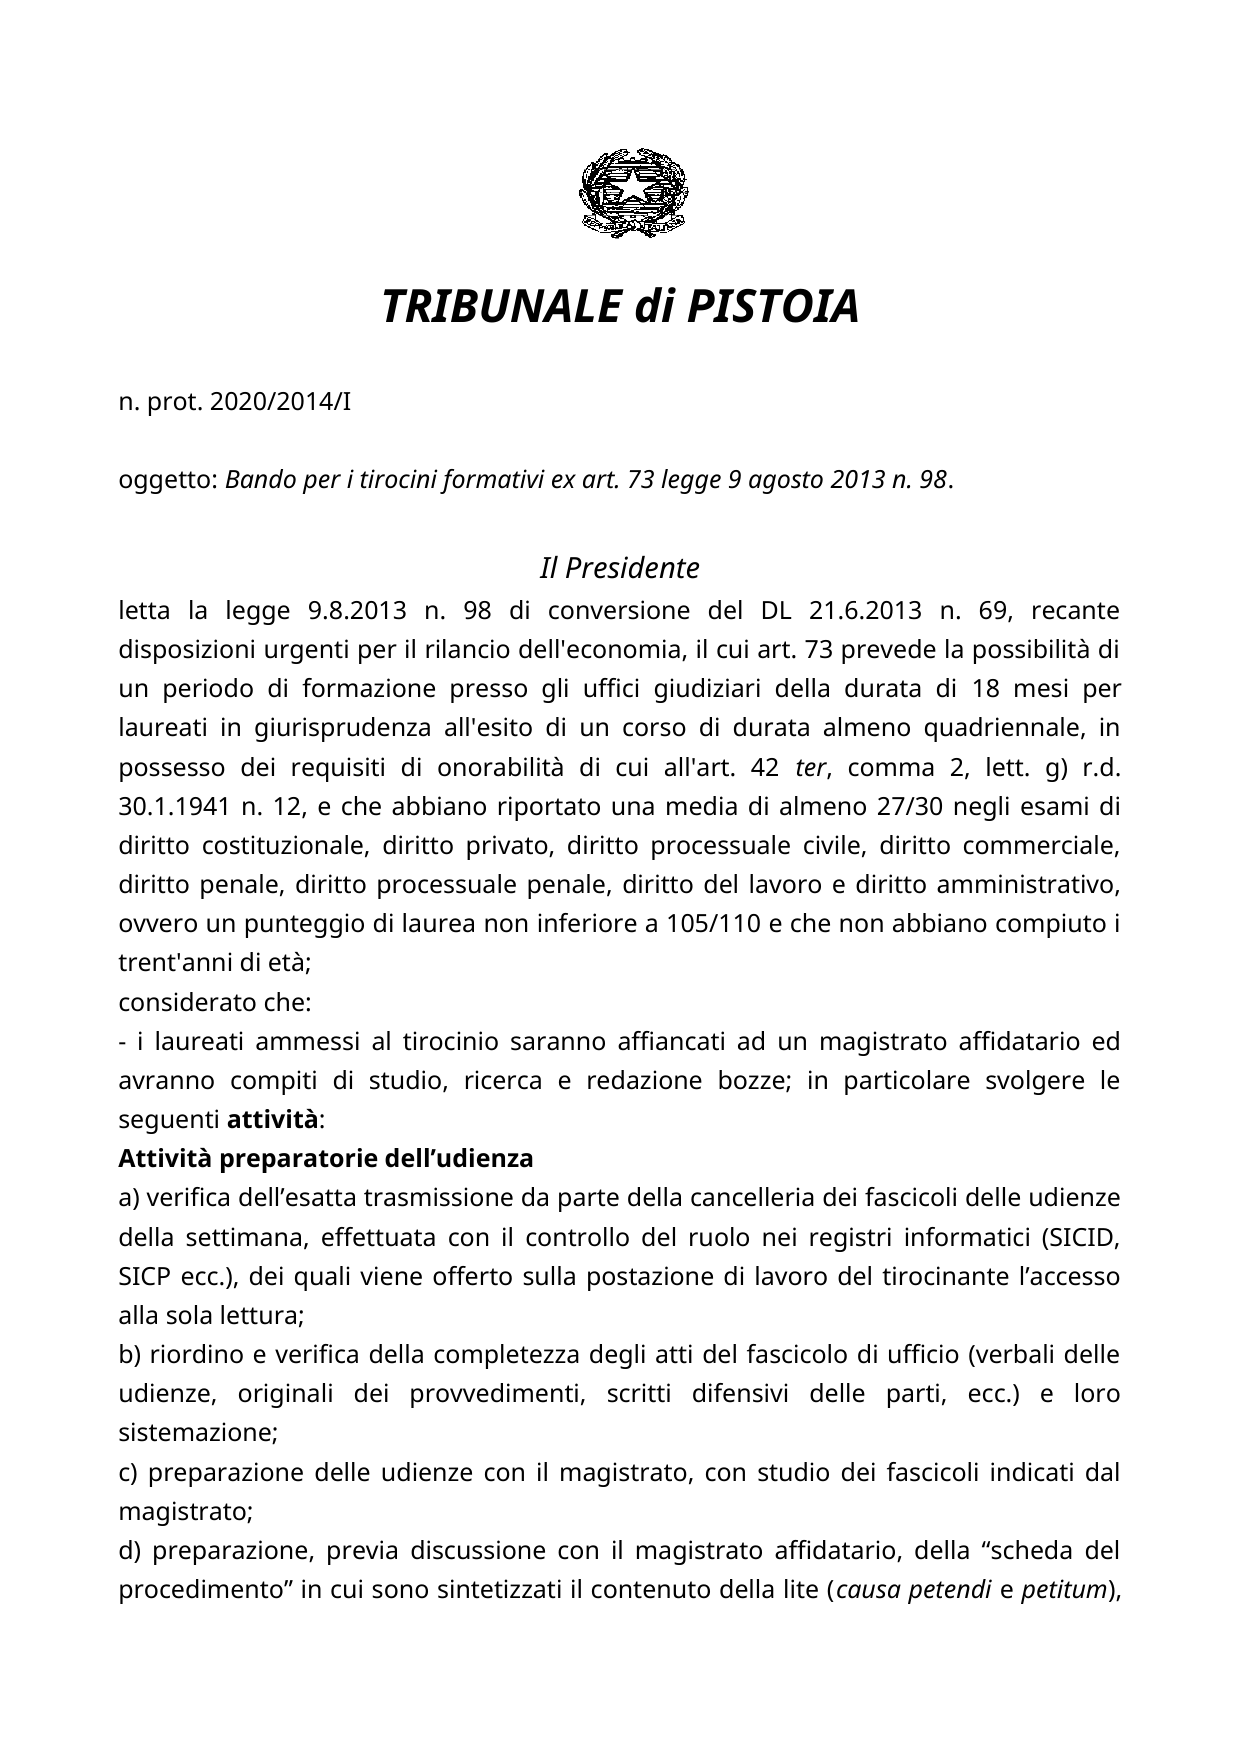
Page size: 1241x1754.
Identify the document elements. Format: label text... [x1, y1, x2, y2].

text Attività preparatorie dell’udienza [118, 1141, 1122, 1175]
text Il Presidente [118, 547, 1122, 587]
text - i laureati ammessi al tirocinio saranno affiancati ad un magistrato affidatario ed avranno compiti di studio, ricerca e redazione bozze; in particolare svolgere le seguenti attività: [118, 1023, 1122, 1136]
text considerato che: [118, 984, 1122, 1018]
text b) riordino e verifica della completezza degli atti del fascicolo di ufficio (verbali delle udienze, originali dei provvedimenti, scritti difensivi delle parti, ecc.) e loro sistemazione; [118, 1337, 1122, 1449]
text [118, 1533, 1122, 1606]
text a) verifica dell’esatta trasmissione da parte della cancelleria dei fascicoli delle udienze della settimana, effettuata con il controllo del ruolo nei registri informatici (SICID, SICP ecc.), dei quali viene offerto sulla postazione di lavoro del tirocinante l’accesso alla sola lettura; [118, 1180, 1122, 1332]
text oggetto: Bando per i tirocini formativi ex art. 73 legge 9 agosto 2013 n. 98. [118, 462, 1122, 496]
text TRIBUNALE di PISTOIA [118, 273, 1122, 335]
text n. prot. 2020/2014/I [118, 384, 1122, 418]
text c) preparazione delle udienze con il magistrato, con studio dei fascicoli indicati dal magistrato; [118, 1454, 1122, 1527]
text letta la legge 9.8.2013 n. 98 di conversione del DL 21.6.2013 n. 69, recante disposizioni urgenti per il rilancio dell'economia, il cui art. 73 prevede la possibilità di un periodo di formazione presso gli uffici giudiziari della durata di 18 mesi per laureati in giurisprudenza all'esito di un corso di durata almeno quadriennale, in possesso dei requisiti di onorabilità di cui all'art. 42 ter, comma 2, lett. g) r.d. 30.1.1941 n. 12, e che abbiano riportato una media di almeno 27/30 negli esami di diritto costituzionale, diritto privato, diritto processuale civile, diritto commerciale, diritto penale, diritto processuale penale, diritto del lavoro e diritto amministrativo, ovvero un punteggio di laurea non inferiore a 105/110 e che non abbiano compiuto i trent'anni di età; [118, 593, 1122, 979]
